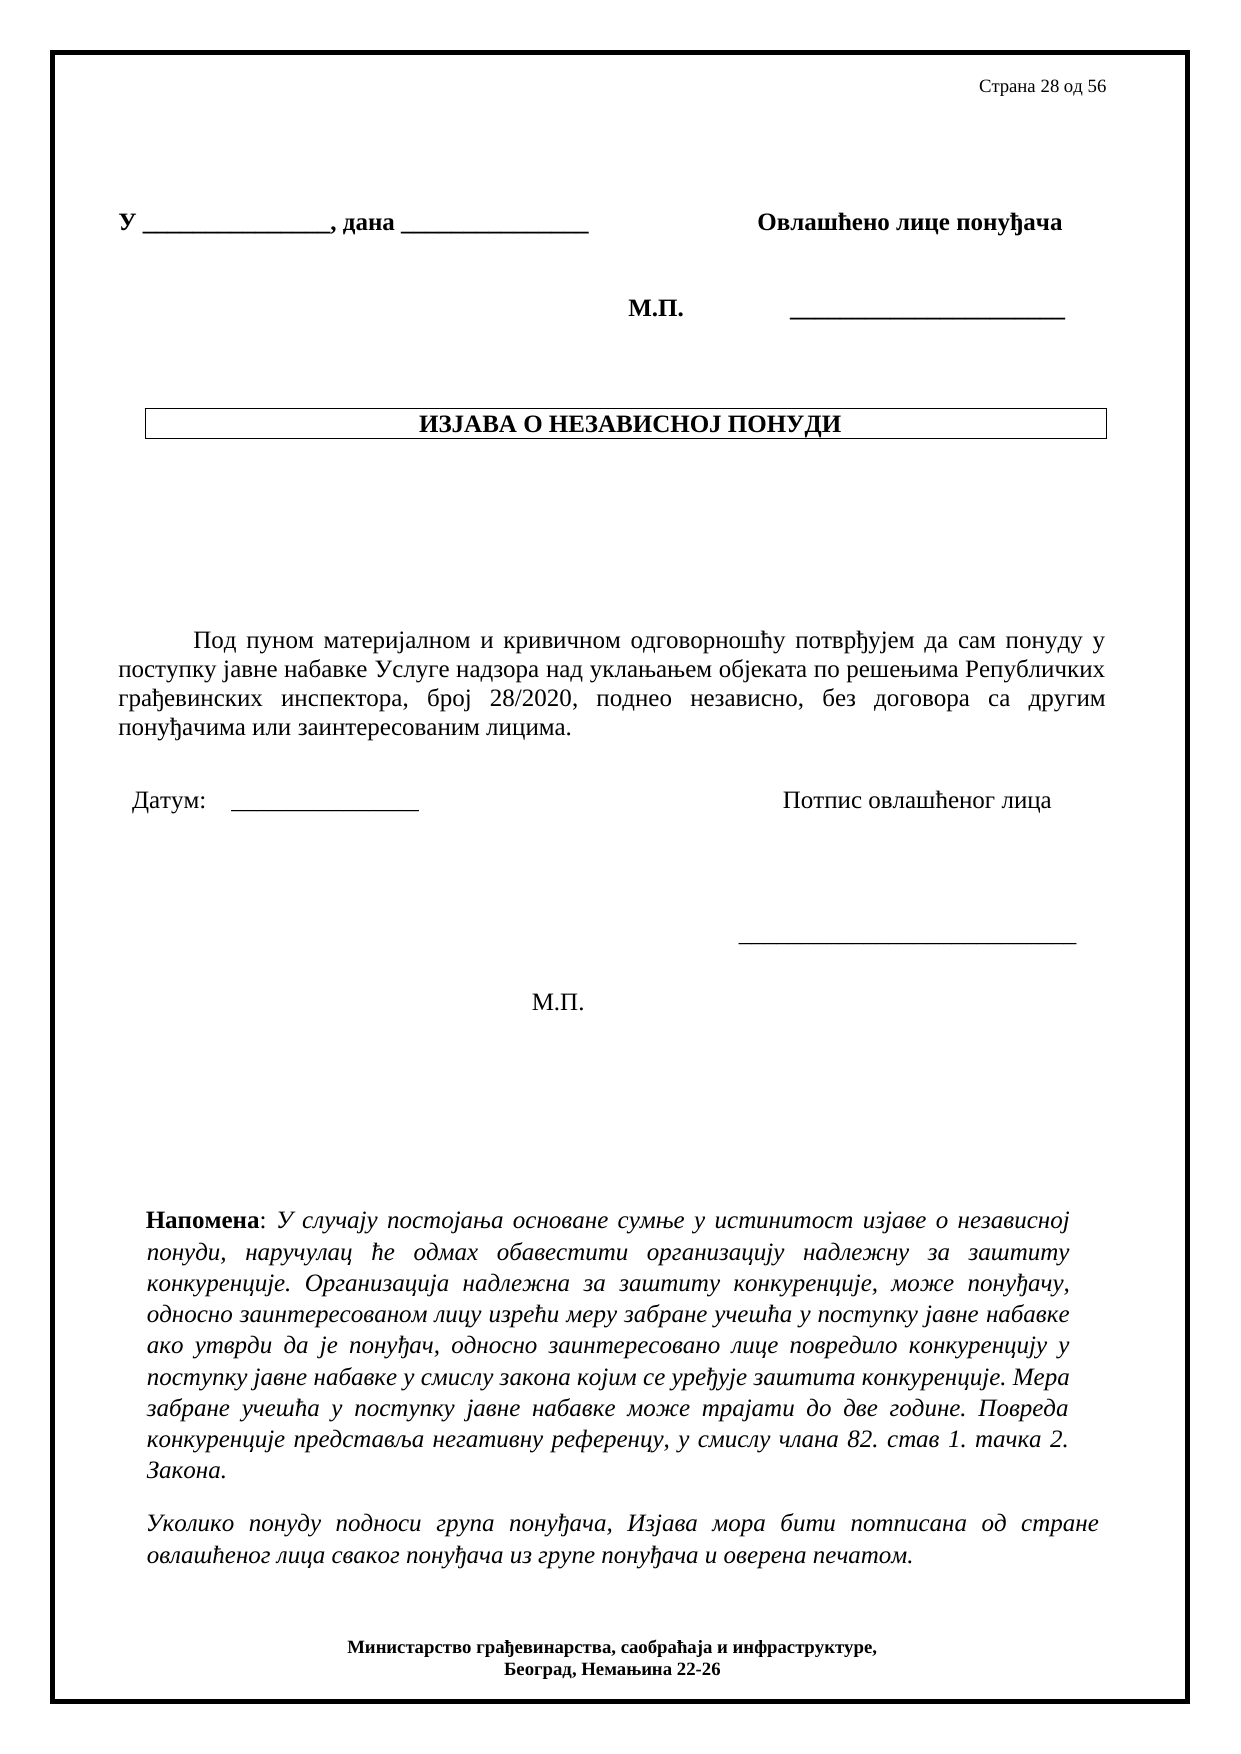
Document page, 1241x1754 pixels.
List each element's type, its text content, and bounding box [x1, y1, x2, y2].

text М.П. [118, 987, 998, 1015]
text Под пуном материјалном и кривичном одговорношћу потврђујем да сам понуду у поступку јавне набавке Услуге надзора над уклањањем објеката по решењима Републичких грађевинских инспектора, број 28/2020, поднео независно, без договора са другим понуђачима или заинтересованим лицима. [118, 625, 1106, 740]
text У _______________, дана _______________ Овлашћено лице понуђача [118, 207, 1106, 236]
text М.П. ______________________ [118, 293, 1106, 322]
text ___________________________ [118, 918, 1106, 947]
text Уколико понуду подноси група понуђача, Изјава мора бити потписана од стране овлашћеног лица сваког понуђача из групе понуђача и оверена печатом. [146, 1508, 1102, 1568]
text Датум: _______________ Потпис овлашћеног лица [118, 786, 1106, 814]
text ИЗЈАВА О НЕЗАВИСНОЈ ПОНУДИ [146, 409, 1106, 438]
text Напомена: У случају постојања основане сумње у истинитост изјаве о независној понуди, наручулац ће одмах обавестити организацију надлежну за заштиту конкуренције. Организација надлежна за заштиту конкуренције, може понуђачу, односно заинтересованом лицу изрећи меру забране учешћа у поступку јавне набавке ако утврди да је понуђач, односно заинтересовано лице повредило конкуренцију у поступку јавне набавке у смислу закона којим се уређује заштита конкуренције. Мера забране учешћа у поступку јавне набавке може трајати до две године. Повреда конкуренције представља негативну референцу, у смислу члана 82. став 1. тачка 2. Закона. [146, 1206, 1073, 1484]
